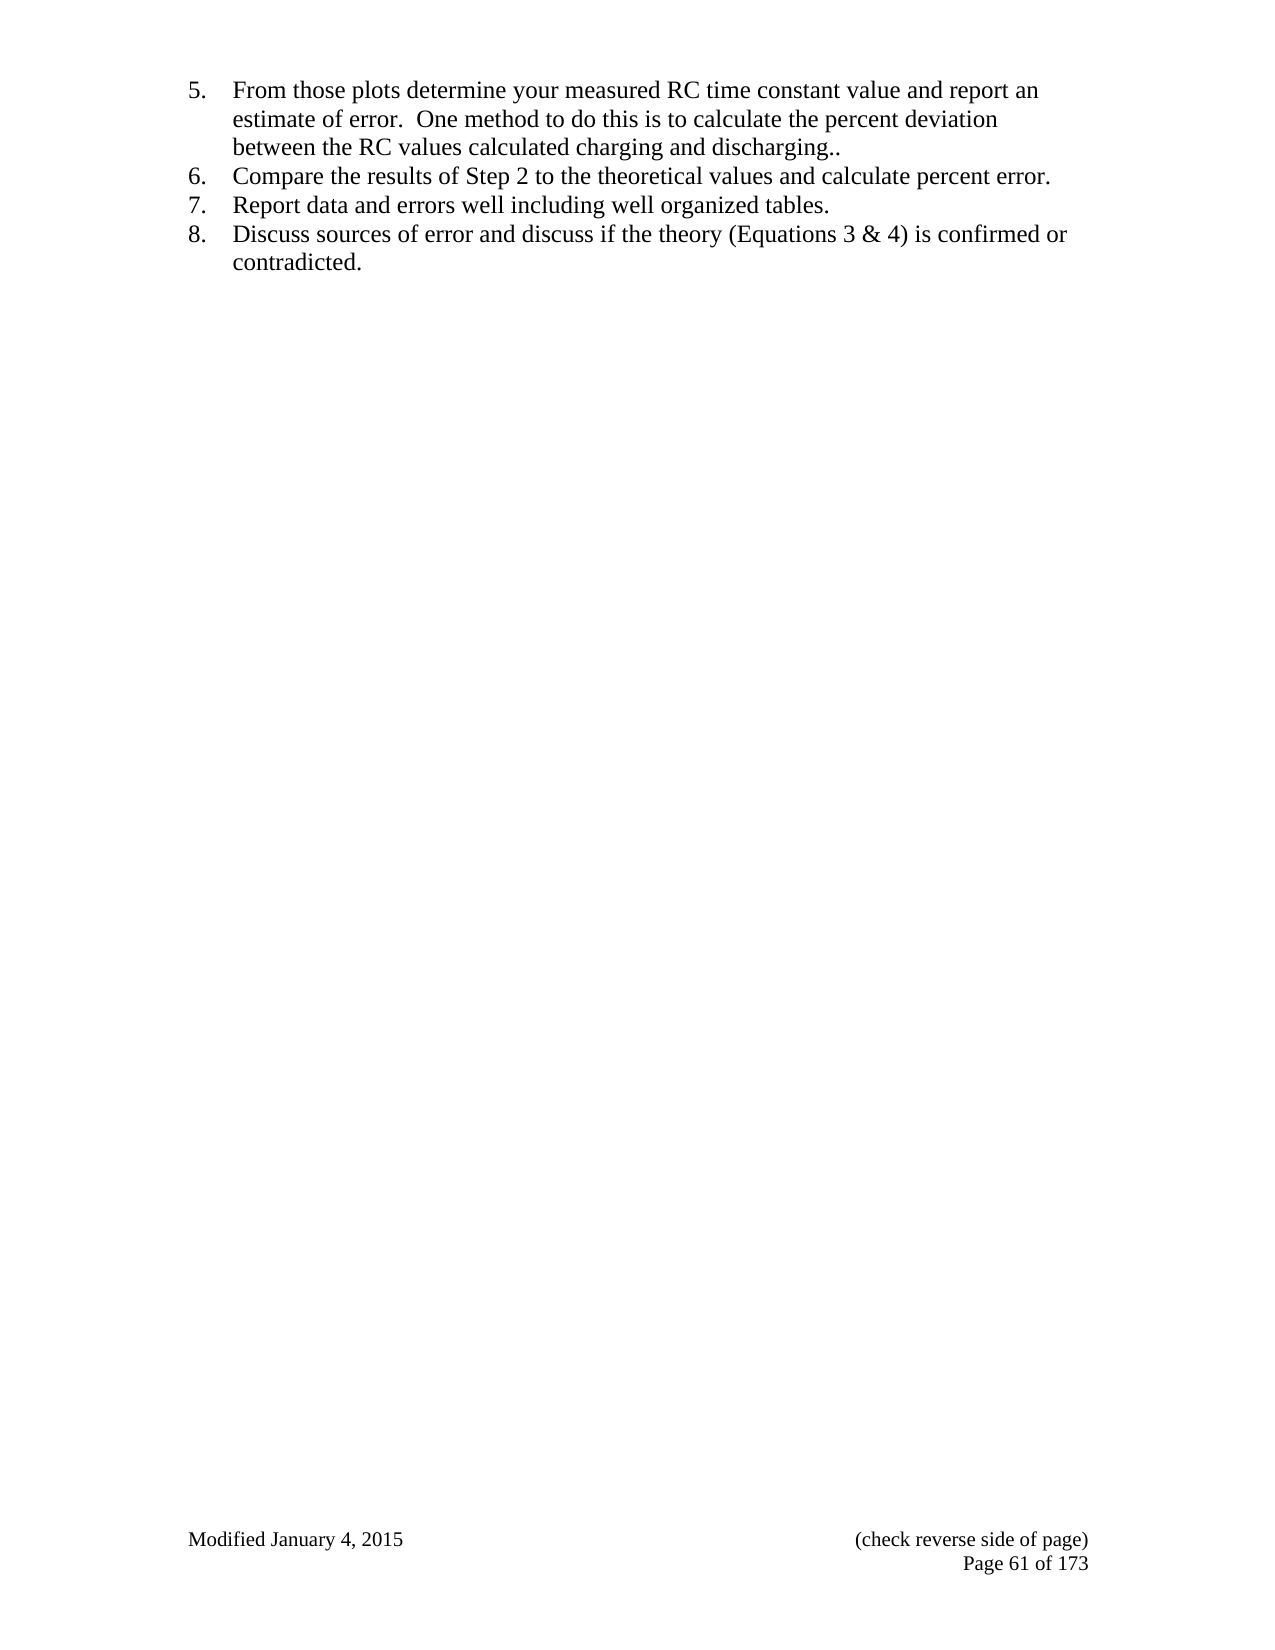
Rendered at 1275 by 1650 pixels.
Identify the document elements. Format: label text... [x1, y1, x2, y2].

list Discuss sources of error and discuss if the theory (Equations 3 & 4) is confirmed or contradicted. [188, 219, 1087, 276]
list Report data and errors well including well organized tables. [188, 190, 1087, 219]
list Compare the results of Step 2 to the theoretical values and calculate percent error. [188, 161, 1087, 190]
list From those plots determine your measured RC time constant value and report an estimate of error. One method to do this is to calculate the percent deviation between the RC values calculated charging and discharging.. [188, 75, 1087, 161]
